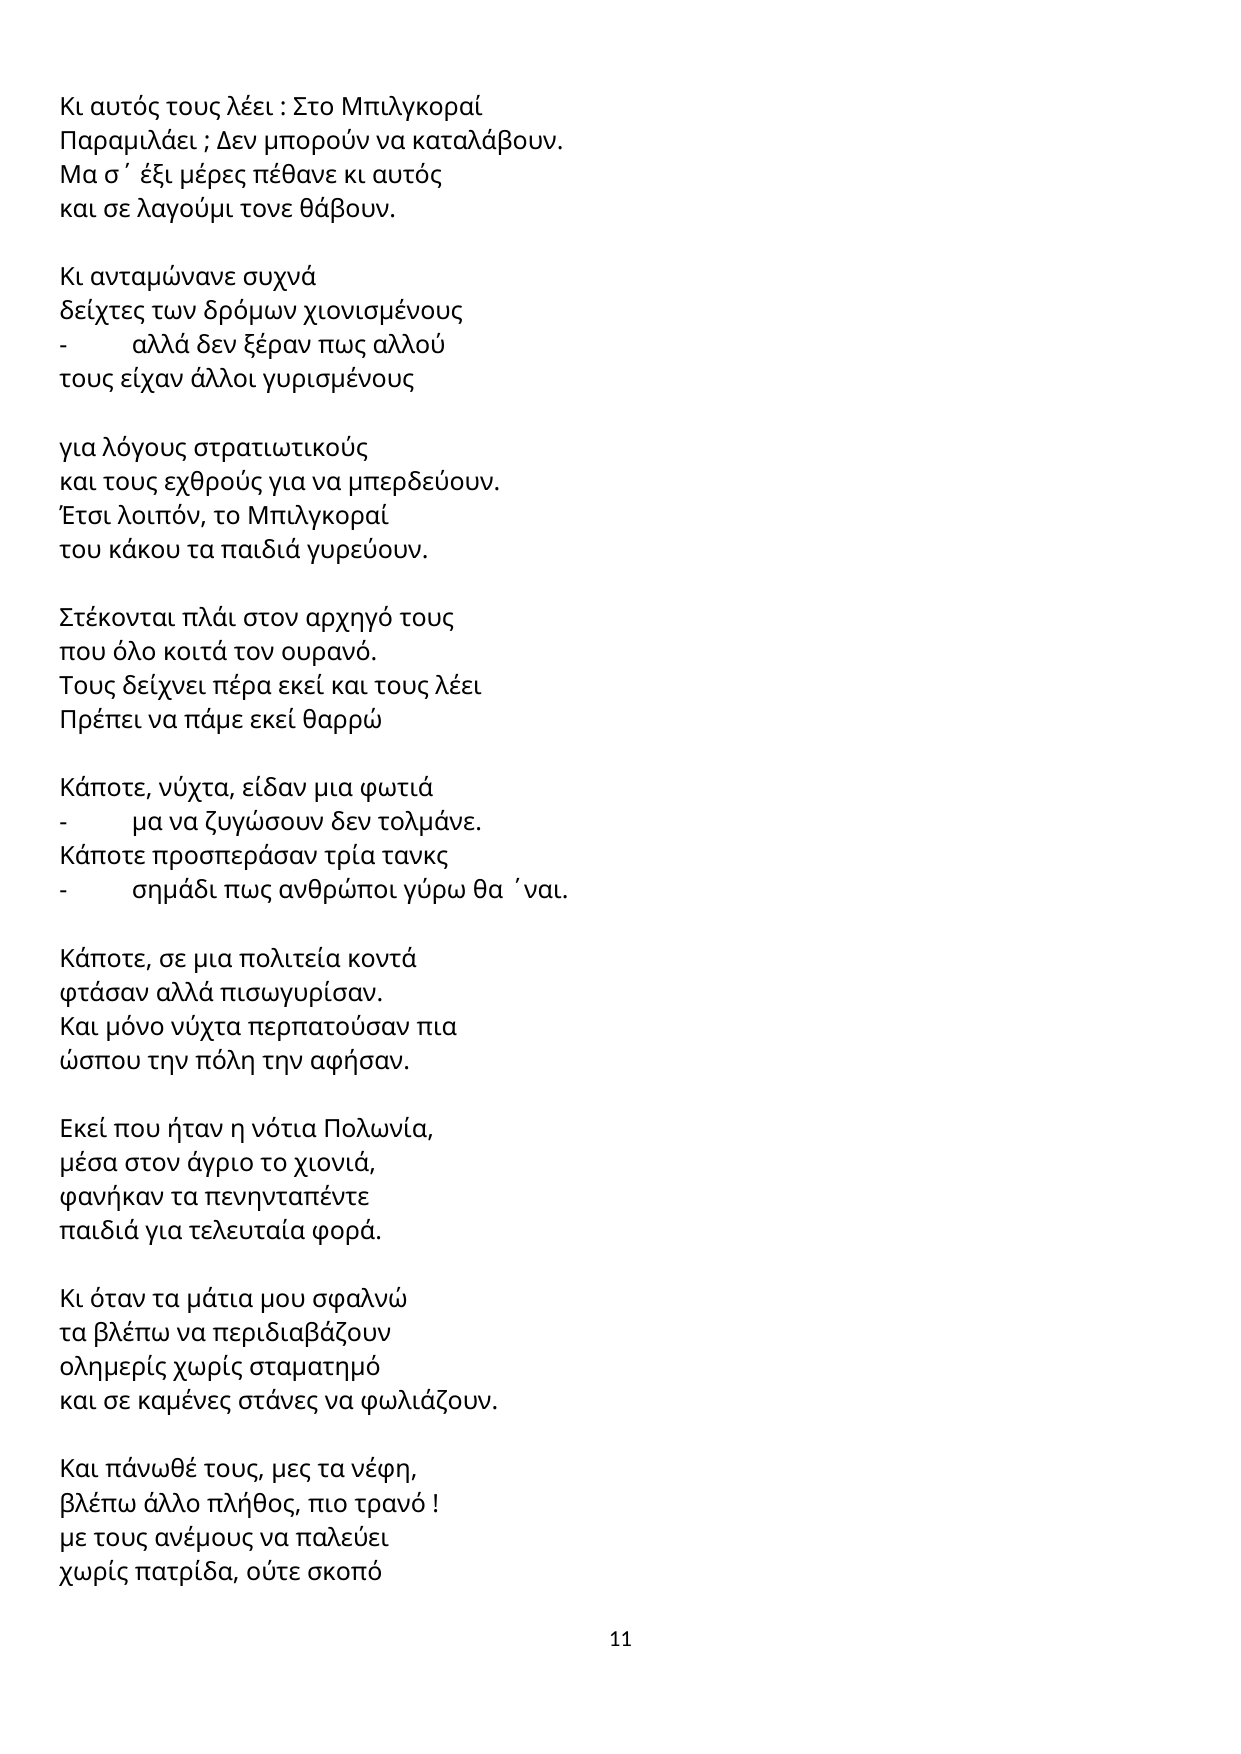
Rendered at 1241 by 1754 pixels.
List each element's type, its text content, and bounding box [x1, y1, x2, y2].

text - μα να ζυγώσουν δεν τολμάνε. [59, 804, 1181, 838]
text και σε καμένες στάνες να φωλιάζουν. [59, 1383, 1181, 1417]
text Πρέπει να πάμε εκεί θαρρώ [59, 702, 1181, 736]
text φανήκαν τα πενηνταπέντε [59, 1179, 1181, 1213]
text ώσπου την πόλη την αφήσαν. [59, 1042, 1181, 1076]
text με τους ανέμους να παλεύει [59, 1519, 1181, 1553]
text και σε λαγούμι τονε θάβουν. [59, 191, 1181, 225]
text Εκεί που ήταν η νότια Πολωνία, [59, 1111, 1181, 1144]
text Κι όταν τα μάτια μου σφαλνώ [59, 1281, 1181, 1315]
text Έτσι λοιπόν, το Μπιλγκοραί [59, 497, 1181, 531]
text Παραμιλάει ; Δεν μπορούν να καταλάβουν. [59, 123, 1181, 157]
text Μα σ΄ έξι μέρες πέθανε κι αυτός [59, 157, 1181, 191]
text Τους δείχνει πέρα εκεί και τους λέει [59, 668, 1181, 702]
text του κάκου τα παιδιά γυρεύουν. [59, 531, 1181, 566]
text Κάποτε, σε μια πολιτεία κοντά [59, 940, 1181, 974]
text και τους εχθρούς για να μπερδεύουν. [59, 463, 1181, 497]
text για λόγους στρατιωτικούς [59, 429, 1181, 463]
text δείχτες των δρόμων χιονισμένους [59, 293, 1181, 327]
text χωρίς πατρίδα, ούτε σκοπό [59, 1553, 1181, 1587]
text μέσα στον άγριο το χιονιά, [59, 1144, 1181, 1179]
text Κι αυτός τους λέει : Στο Μπιλγκοραί [59, 89, 1181, 123]
text Κάποτε προσπεράσαν τρία τανκς [59, 838, 1181, 872]
text Στέκονται πλάι στον αρχηγό τους [59, 599, 1181, 634]
text βλέπω άλλο πλήθος, πιο τρανό ! [59, 1485, 1181, 1519]
text Και μόνο νύχτα περπατούσαν πια [59, 1008, 1181, 1042]
text - αλλά δεν ξέραν πως αλλού [59, 327, 1181, 361]
text παιδιά για τελευταία φορά. [59, 1213, 1181, 1247]
text φτάσαν αλλά πισωγυρίσαν. [59, 974, 1181, 1008]
text τους είχαν άλλοι γυρισμένους [59, 361, 1181, 395]
text ολημερίς χωρίς σταματημό [59, 1349, 1181, 1383]
text Κι ανταμώνανε συχνά [59, 259, 1181, 293]
text Και πάνωθέ τους, μες τα νέφη, [59, 1451, 1181, 1485]
text που όλο κοιτά τον ουρανό. [59, 634, 1181, 668]
text Κάποτε, νύχτα, είδαν μια φωτιά [59, 770, 1181, 804]
text - σημάδι πως ανθρώποι γύρω θα ΄ναι. [59, 872, 1181, 906]
text τα βλέπω να περιδιαβάζουν [59, 1315, 1181, 1349]
